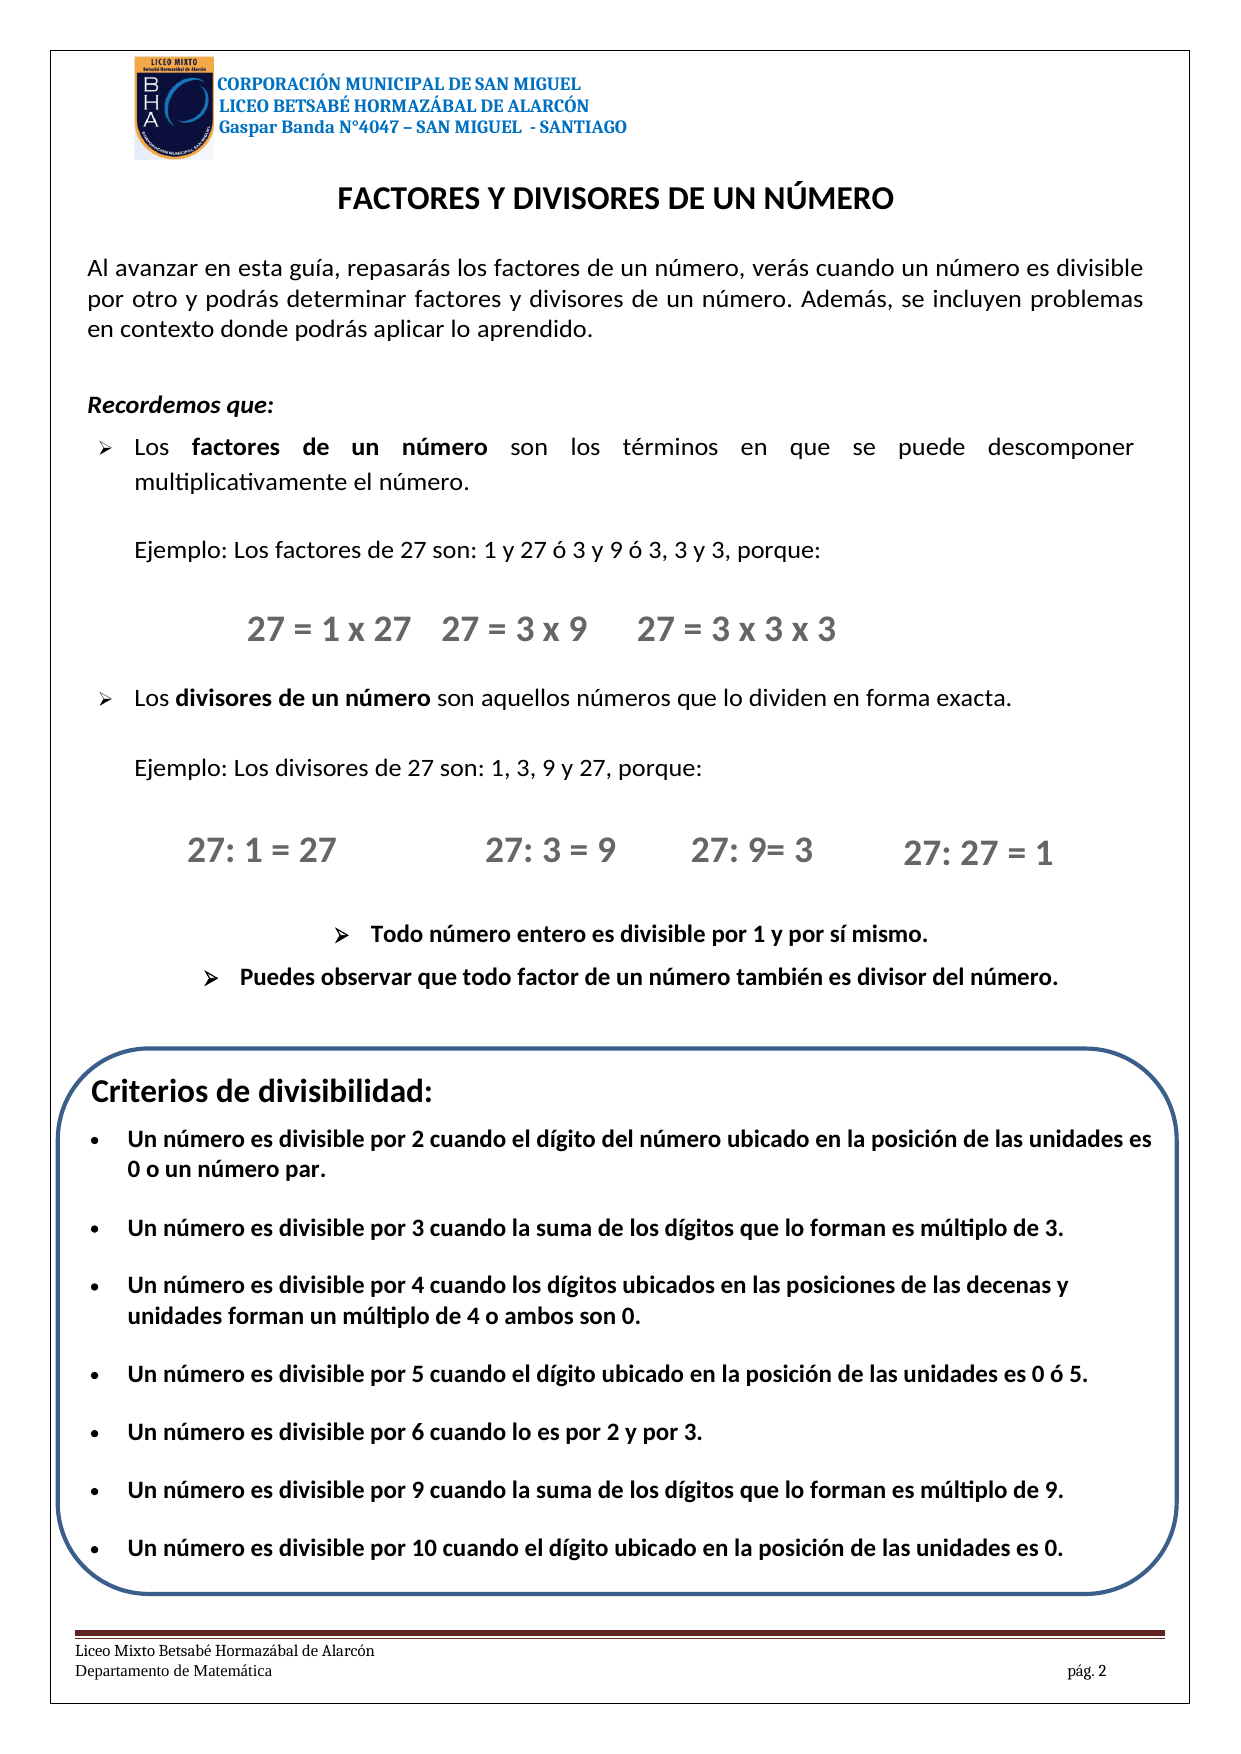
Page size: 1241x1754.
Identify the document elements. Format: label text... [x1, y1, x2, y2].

text Criterios de divisibilidad: [75, 1070, 1165, 1111]
list Un número es divisible por 5 cuando el dígito ubicado en la posición de las unidades es 0 ó 5. [91, 1358, 1165, 1389]
text Ejemplo: Los factores de 27 son: 1 y 27 ó 3 y 9 ó 3, 3 y 3, porque: [134, 534, 1165, 564]
list Los divisores de un número son aquellos números que lo dividen en forma exacta. [98, 682, 1165, 712]
list Un número es divisible por 9 cuando la suma de los dígitos que lo forman es múltiplo de 9. [91, 1474, 1165, 1505]
picture [134, 56, 214, 160]
text Recordemos que: [87, 389, 1165, 420]
list Un número es divisible por 3 cuando la suma de los dígitos que lo forman es múltiplo de 3. [91, 1212, 1165, 1242]
text Al avanzar en esta guía, repasarás los factores de un número, verás cuando un número es divisible por otro y podrás determinar factores y divisores de un número. Además, se incluyen problemas en contexto donde podrás aplicar lo aprendido. [87, 252, 1144, 344]
subtitle FACTORES Y DIVISORES DE UN NÚMERO [238, 177, 994, 218]
list Un número es divisible por 10 cuando el dígito ubicado en la posición de las unidades es 0. [91, 1532, 1165, 1563]
list Los factores de un número son los términos en que se puede descomponer multiplicativamente el número. [98, 431, 1135, 497]
text Ejemplo: Los divisores de 27 son: 1, 3, 9 y 27, porque: [134, 752, 1165, 783]
subtitle 27: 1 = 27 27: 3 = 9 27: 9= 3 27: 27 = 1 [75, 826, 1165, 875]
list Puedes observar que todo factor de un número también es divisor del número. [98, 961, 1165, 992]
list Un número es divisible por 4 cuando los dígitos ubicados en las posiciones de las decenas y unidades forman un múltiplo de 4 o ambos son 0. [91, 1270, 1165, 1331]
list Todo número entero es divisible por 1 y por sí mismo. [98, 918, 1165, 949]
subtitle 27 = 1 x 27 27 = 3 x 9 27 = 3 x 3 x 3 [247, 605, 1165, 651]
list Un número es divisible por 6 cuando lo es por 2 y por 3. [91, 1416, 1165, 1447]
list Un número es divisible por 2 cuando el dígito del número ubicado en la posición de las unidades es 0 o un número par. [91, 1123, 1165, 1184]
